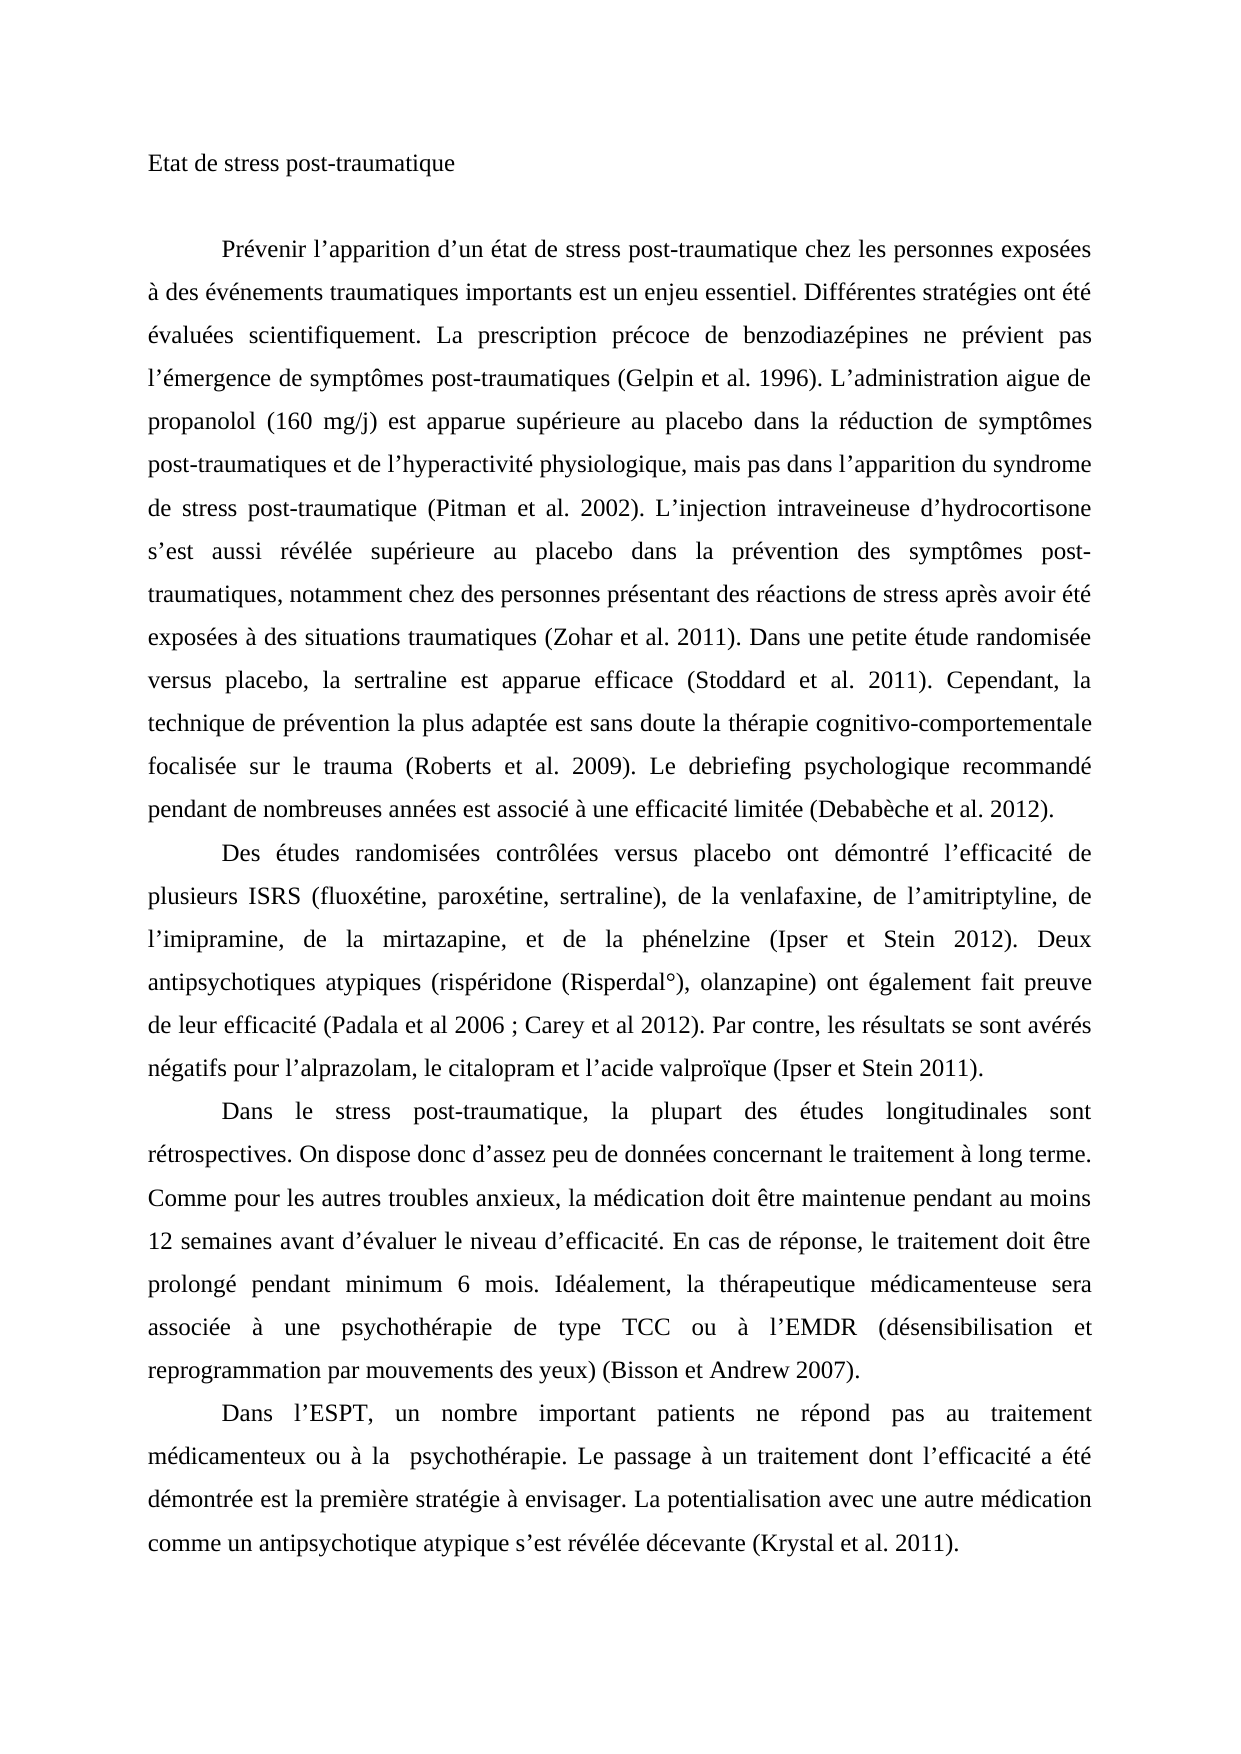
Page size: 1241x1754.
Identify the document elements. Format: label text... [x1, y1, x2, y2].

text Dans l’ESPT, un nombre important patients ne répond pas au traitement médicamenteux ou à la psychothérapie. Le passage à un traitement dont l’efficacité a été démontrée est la première stratégie à envisager. La potentialisation avec une autre médication comme un antipsychotique atypique s’est révélée décevante (Krystal et al. 2011). [148, 1398, 1093, 1556]
text Prévenir l’apparition d’un état de stress post-traumatique chez les personnes exposées à des événements traumatiques importants est un enjeu essentiel. Différentes stratégies ont été évaluées scientifiquement. La prescription précoce de benzodiazépines ne prévient pas l’émergence de symptômes post-traumatiques (Gelpin et al. 1996). L’administration aigue de propanolol (160 mg/j) est apparue supérieure au placebo dans la réduction de symptômes post-traumatiques et de l’hyperactivité physiologique, mais pas dans l’apparition du syndrome de stress post-traumatique (Pitman et al. 2002). L’injection intraveineuse d’hydrocortisone s’est aussi révélée supérieure au placebo dans la prévention des symptômes post-traumatiques, notamment chez des personnes présentant des réactions de stress après avoir été exposées à des situations traumatiques (Zohar et al. 2011). Dans une petite étude randomisée versus placebo, la sertraline est apparue efficace (Stoddard et al. 2011). Cependant, la technique de prévention la plus adaptée est sans doute la thérapie cognitivo-comportementale focalisée sur le trauma (Roberts et al. 2009). Le debriefing psychologique recommandé pendant de nombreuses années est associé à une efficacité limitée (Debabèche et al. 2012). [148, 234, 1093, 823]
text Etat de stress post-traumatique [148, 148, 1093, 176]
text Des études randomisées contrôlées versus placebo ont démontré l’efficacité de plusieurs ISRS (fluoxétine, paroxétine, sertraline), de la venlafaxine, de l’amitriptyline, de l’imipramine, de la mirtazapine, et de la phénelzine (Ipser et Stein 2012). Deux antipsychotiques atypiques (rispéridone (Risperdal°), olanzapine) ont également fait preuve de leur efficacité (Padala et al 2006 ; Carey et al 2012). Par contre, les résultats se sont avérés négatifs pour l’alprazolam, le citalopram et l’acide valproïque (Ipser et Stein 2011). [148, 838, 1093, 1082]
text Dans le stress post-traumatique, la plupart des études longitudinales sont rétrospectives. On dispose donc d’assez peu de données concernant le traitement à long terme. Comme pour les autres troubles anxieux, la médication doit être maintenue pendant au moins 12 semaines avant d’évaluer le niveau d’efficacité. En cas de réponse, le traitement doit être prolongé pendant minimum 6 mois. Idéalement, la thérapeutique médicamenteuse sera associée à une psychothérapie de type TCC ou à l’EMDR (désensibilisation et reprogrammation par mouvements des yeux) (Bisson et Andrew 2007). [148, 1096, 1093, 1384]
